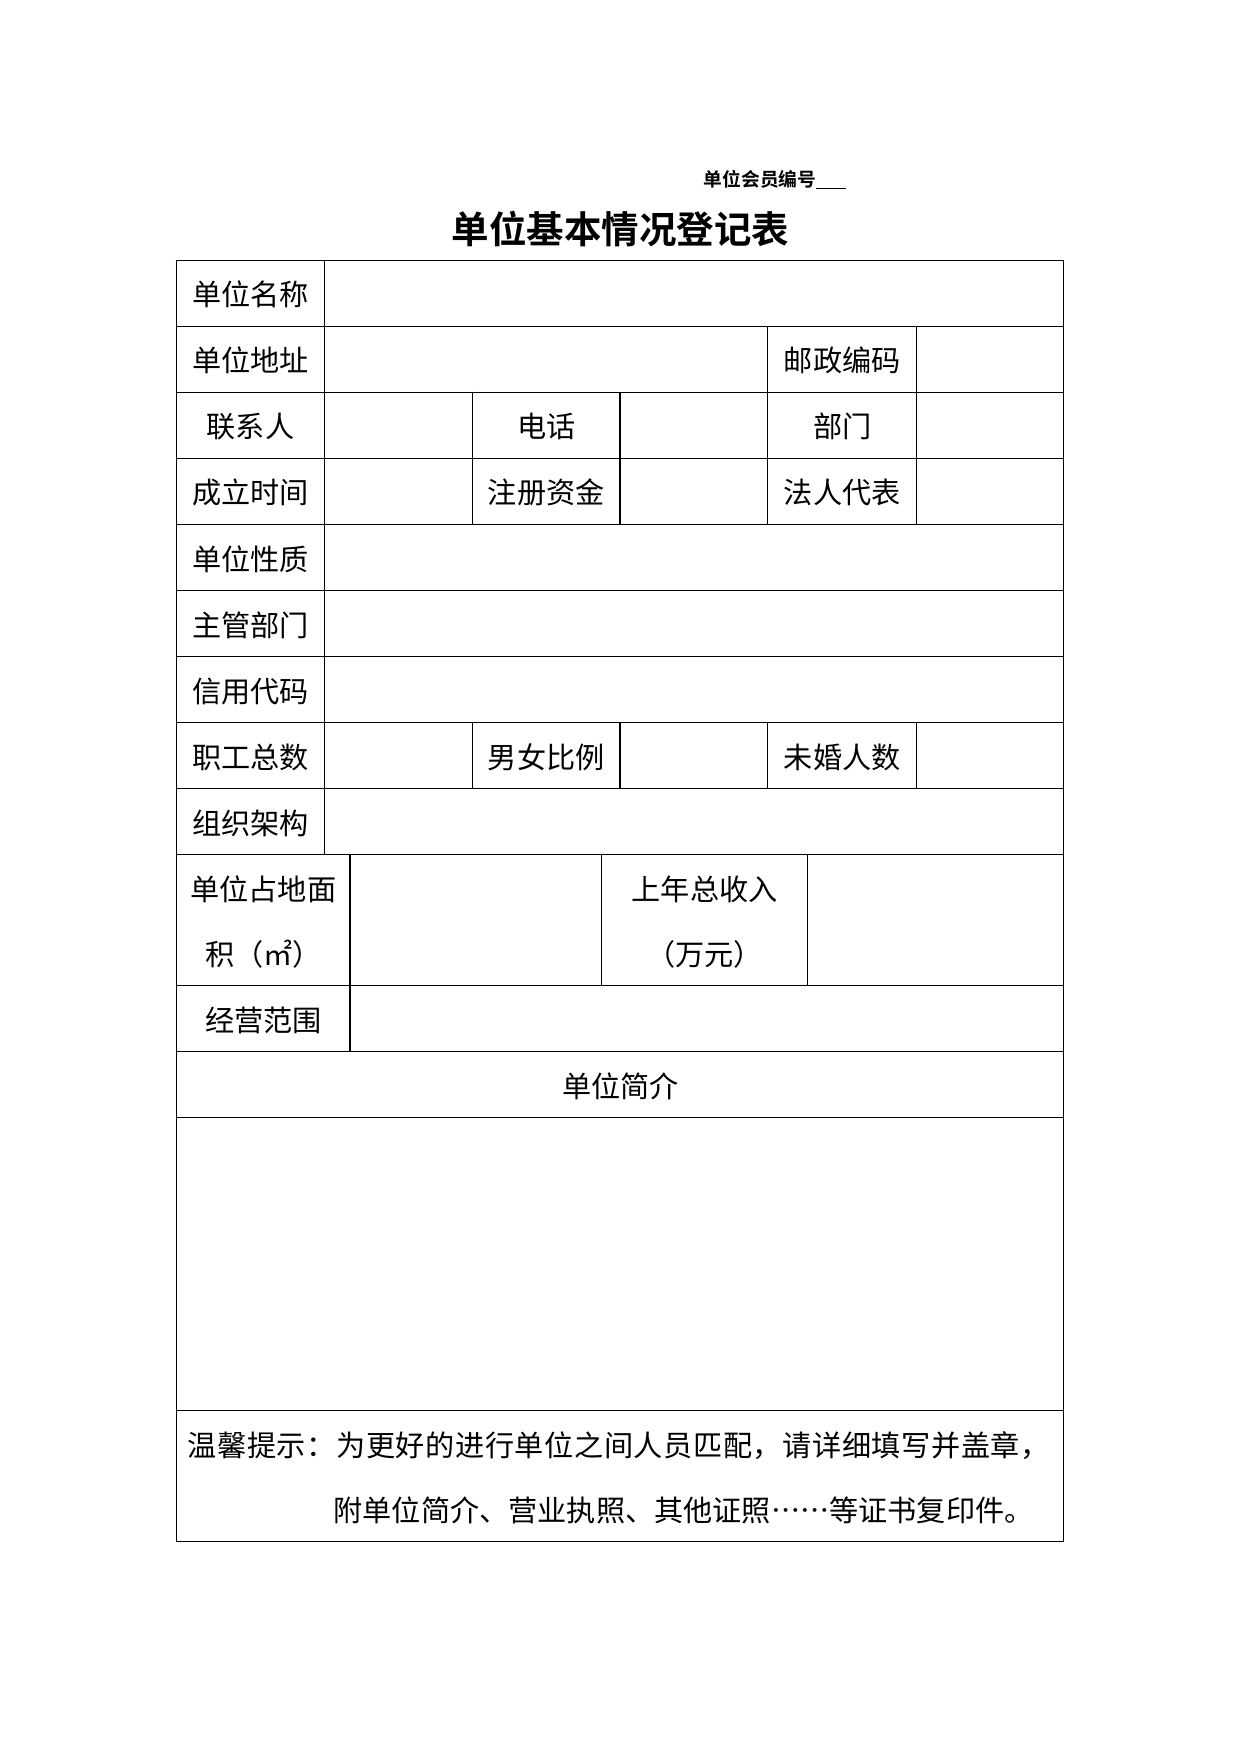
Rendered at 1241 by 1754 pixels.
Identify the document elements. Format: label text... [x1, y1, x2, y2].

table_cell 经营范围 [177, 986, 349, 1051]
table_cell 单位占地面积（㎡） [177, 855, 349, 985]
table_cell [621, 459, 767, 524]
table_cell [621, 723, 767, 788]
table_cell 邮政编码 [768, 327, 916, 392]
table_cell [917, 393, 1063, 458]
table_cell 单位性质 [177, 525, 324, 590]
table_cell 组织架构 [177, 789, 324, 854]
table_cell [325, 327, 767, 392]
table_cell [325, 789, 1063, 854]
table_cell 单位地址 [177, 327, 324, 392]
table_cell [917, 723, 1063, 788]
table_cell [917, 459, 1063, 524]
table_header 单位名称 [177, 261, 324, 326]
text 单位基本情况登记表 [187, 194, 1053, 259]
table_cell 部门 [768, 393, 916, 458]
table_cell [917, 327, 1063, 392]
table_cell [325, 393, 472, 458]
table_cell [325, 723, 472, 788]
table_cell 信用代码 [177, 657, 324, 722]
table_cell 电话 [473, 393, 619, 458]
table_cell 注册资金 [473, 459, 619, 524]
table_cell 成立时间 [177, 459, 324, 524]
table_cell 未婚人数 [768, 723, 916, 788]
table_cell [325, 525, 1063, 590]
table_cell 上年总收入（万元） [601, 855, 807, 985]
table_cell [177, 1118, 1063, 1410]
table_cell [325, 459, 472, 524]
table_cell 单位简介 [177, 1052, 1063, 1117]
table_cell [621, 393, 767, 458]
table_cell [351, 855, 600, 985]
table_cell 主管部门 [177, 591, 324, 656]
table_cell 职工总数 [177, 723, 324, 788]
table_cell [808, 855, 1063, 985]
text 单位会员编号 [187, 162, 1053, 194]
table_cell 法人代表 [768, 459, 916, 524]
table_header [325, 261, 1063, 326]
table_cell [351, 986, 1063, 1051]
table_cell 温馨提示：为更好的进行单位之间人员匹配，请详细填写并盖章，附单位简介、营业执照、其他证照……等证书复印件。 [177, 1411, 1063, 1541]
table_cell [325, 591, 1063, 656]
table_cell 男女比例 [473, 723, 619, 788]
table_cell 联系人 [177, 393, 324, 458]
table_cell [325, 657, 1063, 722]
